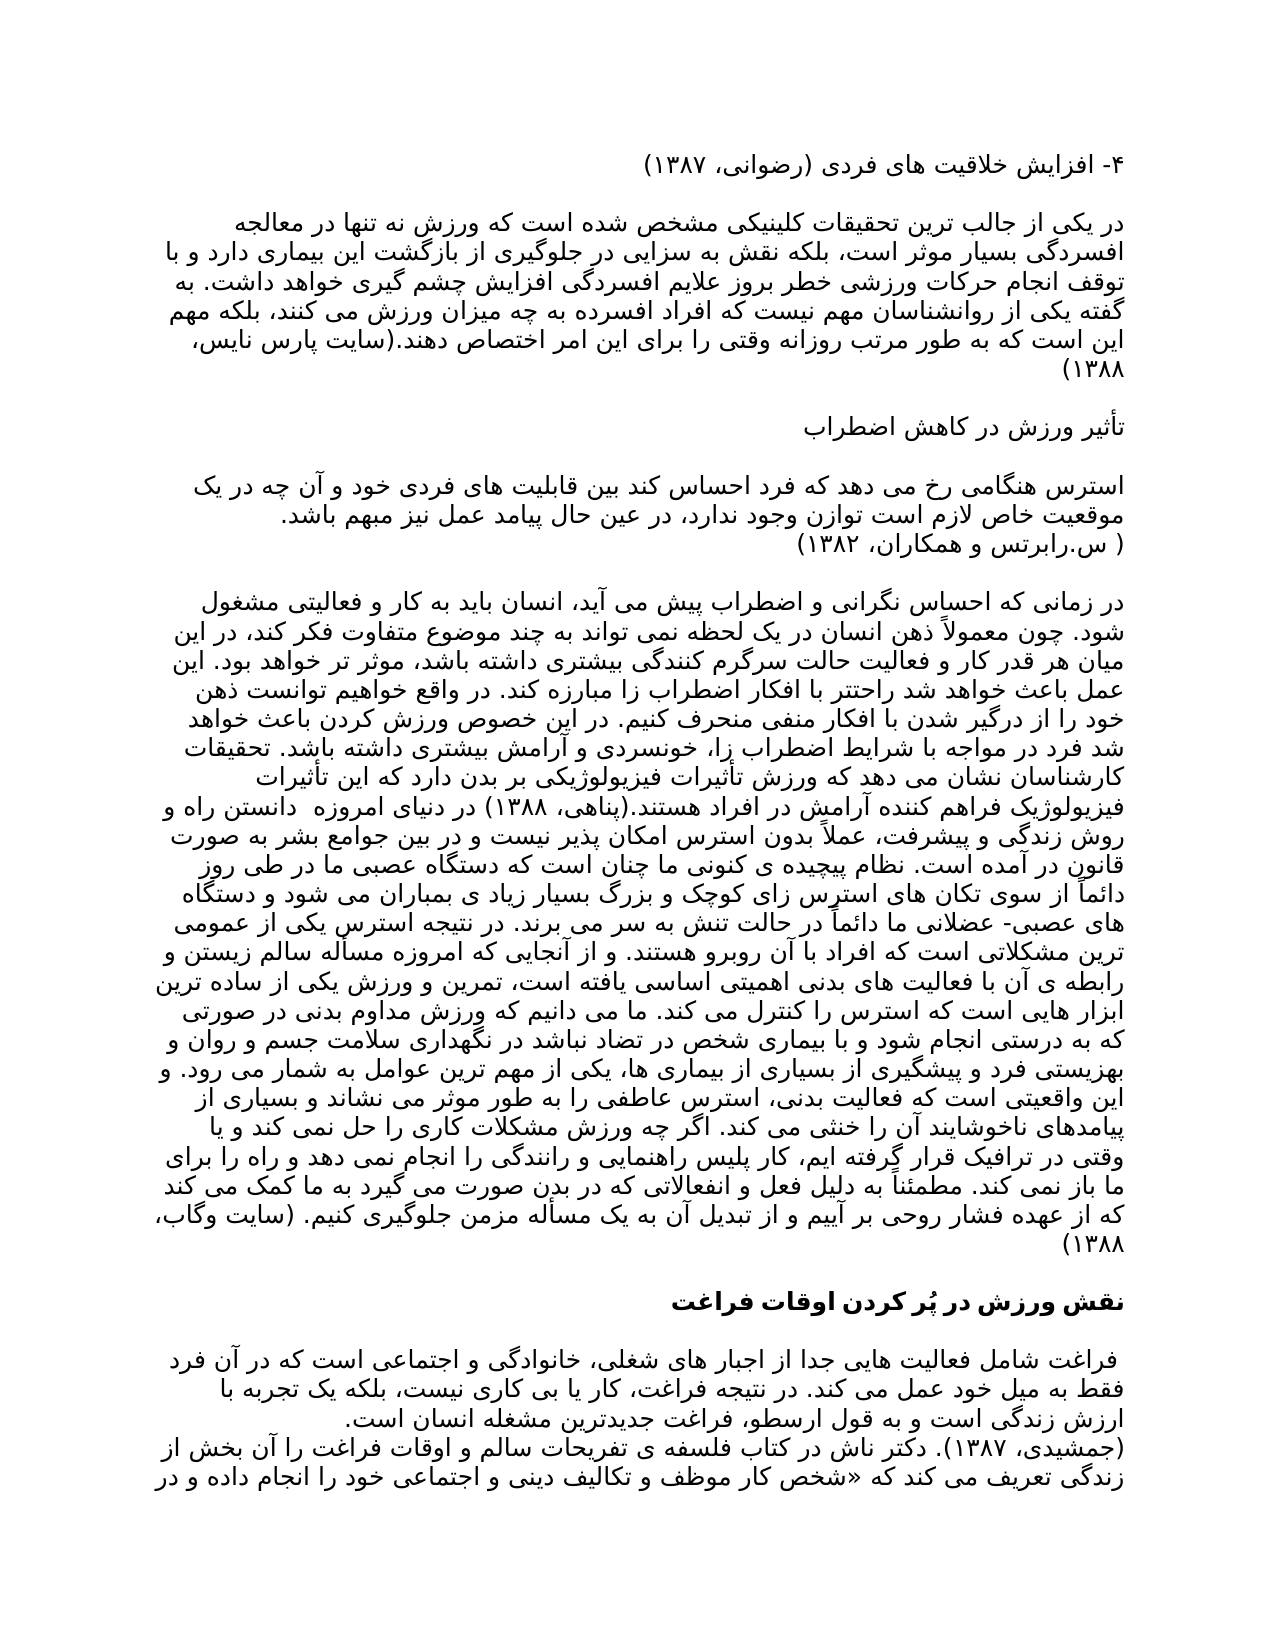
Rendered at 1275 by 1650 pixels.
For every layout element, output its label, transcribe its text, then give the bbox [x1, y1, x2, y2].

text در یکی از جالب ترین تحقیقات کلینیکی مشخص شده است که ورزش نه تنها در معالجه افسردگی بسیار موثر است، بلکه نقش به سزایی در جلوگیری از بازگشت این بیماری دارد و با توقف انجام حرکات ورزشی خطر بروز علایم افسردگی افزایش چشم گیری خواهد داشت. به گفته یکی از روانشناسان مهم نیست که افراد افسرده به چه میزان ورزش می کنند، بلکه مهم این است که به طور مرتب روزانه وقتی را برای این امر اختصاص دهند.(سایت پارس نایس، ۱۳۸۸) [150, 208, 1125, 383]
text ۴- افزایش خلاقیت های فردی (رضوانی، ۱۳۸۷) [150, 150, 1125, 179]
text در زمانی که احساس نگرانی و اضطراب پیش می آید، انسان باید به کار و فعالیتی مشغول شود. چون معمولاً ذهن انسان در یک لحظه نمی تواند به چند موضوع متفاوت فکر کند، در این میان هر قدر کار و فعالیت حالت سرگرم کنندگی بیشتری داشته باشد، موثر تر خواهد بود. این عمل باعث خواهد شد راحتتر با افکار اضطراب زا مبارزه کند. در واقع خواهیم توانست ذهن خود را از درگیر شدن با افکار منفی منحرف کنیم. در این خصوص ورزش کردن باعث خواهد شد فرد در مواجه با شرایط اضطراب زا، خونسردی و آرامش بیشتری داشته باشد. تحقیقات کارشناسان نشان می دهد که ورزش تأثیرات فیزیولوژیکی بر بدن دارد که این تأثیرات فیزیولوژیک فراهم کننده آرامش در افراد هستند.(پناهی، ۱۳۸۸) در دنیای امروزه دانستن راه و روش زندگی و پیشرفت، عملاً بدون استرس امکان پذیر نیست و در بین جوامع بشر به صورت قانون در آمده است. نظام پیچیده ی کنونی ما چنان است که دستگاه عصبی ما در طی روز دائماً از سوی تکان های استرس زای کوچک و بزرگ بسیار زیاد ی بمباران می شود و دستگاه های عصبی- عضلانی ما دائماً در حالت تنش به سر می برند. در نتیجه استرس یکی از عمومی ترین مشکلاتی است که افراد با آن روبرو هستند. و از آنجایی که امروزه مسأله سالم زیستن و رابطه ی آن با فعالیت های بدنی اهمیتی اساسی یافته است، تمرین و ورزش یکی از ساده ترین ابزار هایی است که استرس را کنترل می کند. ما می دانیم که ورزش مداوم بدنی در صورتی که به درستی انجام شود و با بیماری شخص در تضاد نباشد در نگهداری سلامت جسم و روان و بهزیستی فرد و پیشگیری از بسیاری از بیماری ها، یکی از مهم ترین عوامل به شمار می رود. و این واقعیتی است که فعالیت بدنی، استرس عاطفی را به طور موثر می نشاند و بسیاری از پیامدهای ناخوشایند آن را خنثی می کند. اگر چه ورزش مشکلات کاری را حل نمی کند و یا وقتی در ترافیک قرار گرفته ایم، کار پلیس راهنمایی و رانندگی را انجام نمی دهد و راه را برای ما باز نمی کند. مطمئناً به دلیل فعل و انفعالاتی که در بدن صورت می گیرد به ما کمک می کند که از عهده فشار روحی بر آییم و از تبدیل آن به یک مسأله مزمن جلوگیری کنیم. (سایت وگاب، ۱۳۸۸) [150, 587, 1125, 1258]
text نقش ورزش در پُر کردن اوقات فراغت [150, 1287, 1125, 1316]
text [150, 1345, 1125, 1491]
text تأثیر ورزش در کاهش اضطراب [150, 412, 1125, 442]
text استرس هنگامی رخ می دهد که فرد احساس کند بین قابلیت های فردی خود و آن چه در یک موقعیت خاص لازم است توازن وجود ندارد، در عین حال پیامد عمل نیز مبهم باشد.( س.رابرتس و همکاران، ۱۳۸۲) [150, 471, 1125, 558]
